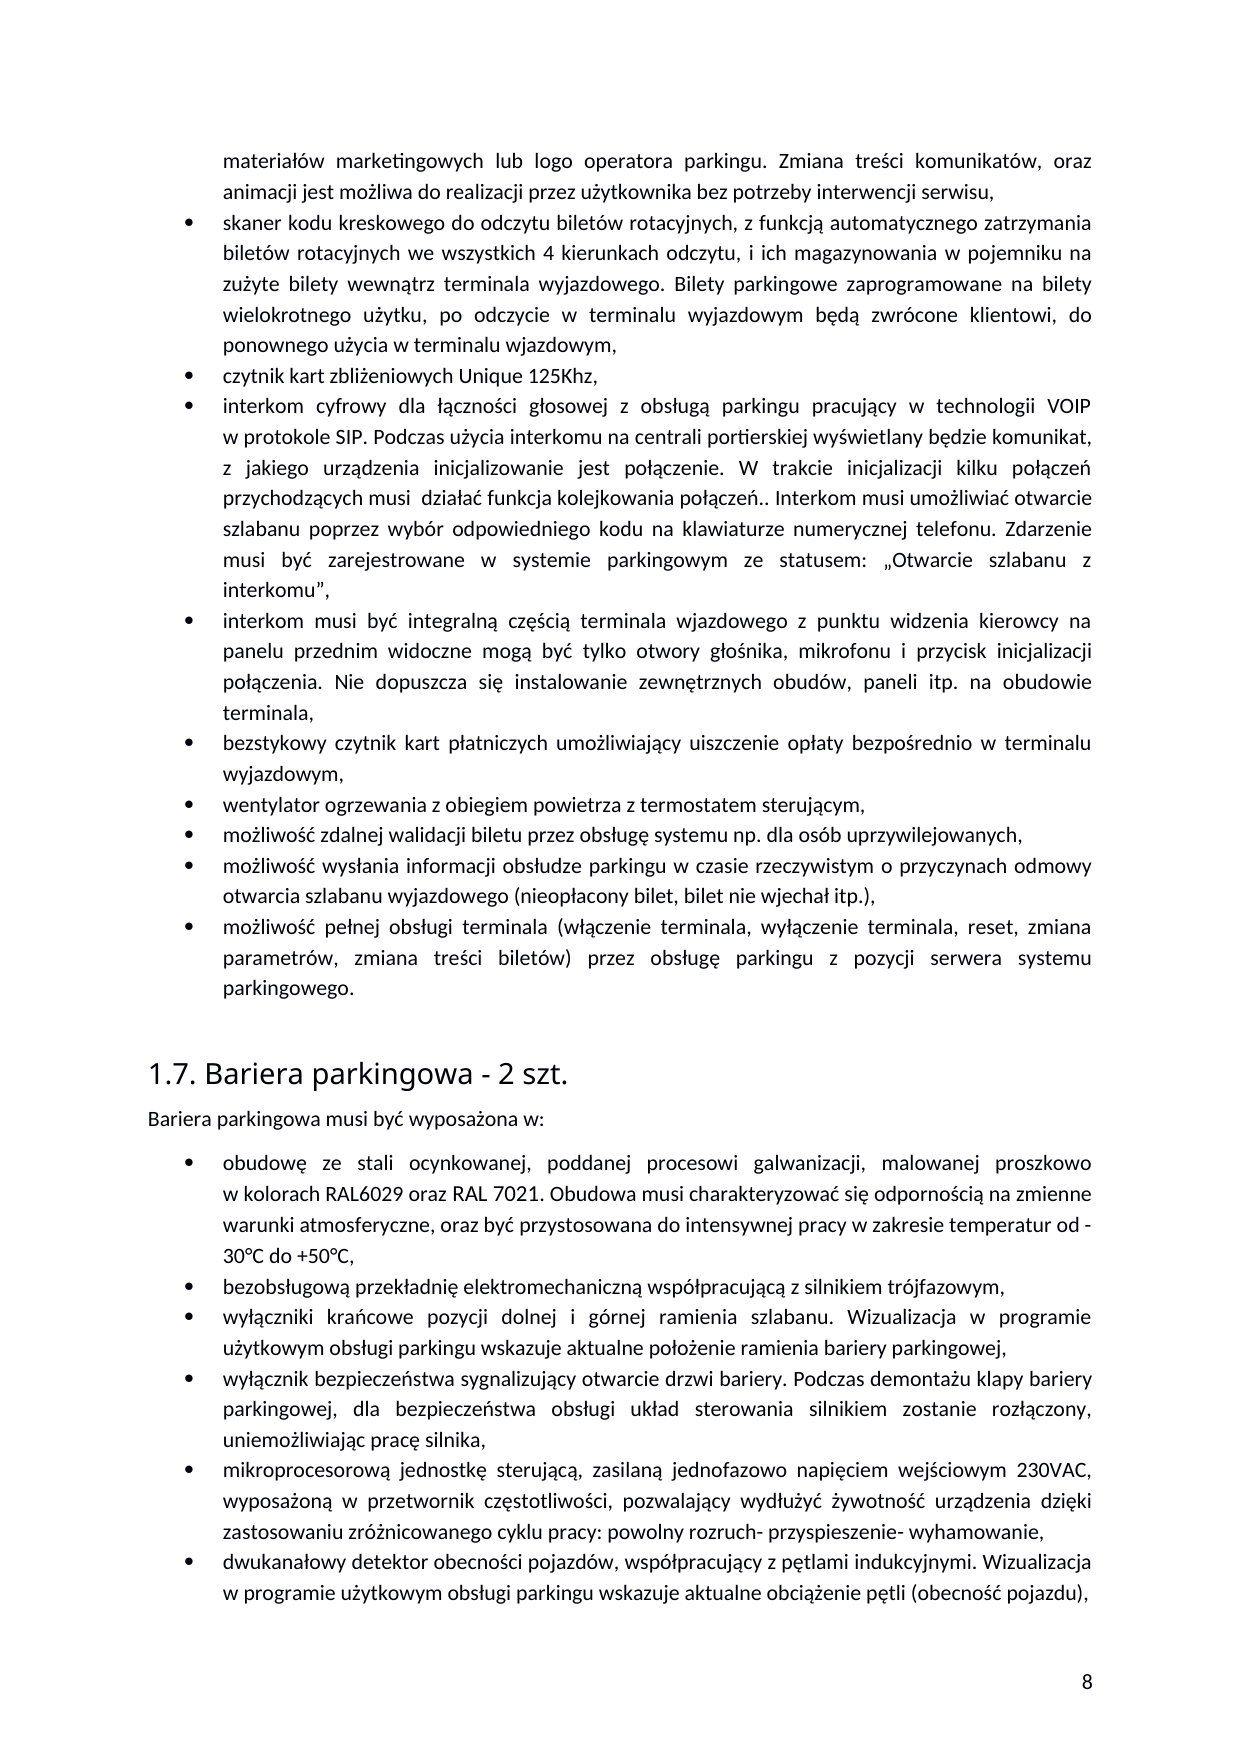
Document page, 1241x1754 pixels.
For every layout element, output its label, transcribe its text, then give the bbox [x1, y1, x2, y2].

list dwukanałowy detektor obecności pojazdów, współpracujący z pętlami indukcyjnymi. Wizualizacja w programie użytkowym obsługi parkingu wskazuje aktualne obciążenie pętli (obecność pojazdu), [185, 1548, 1093, 1606]
list wentylator ogrzewania z obiegiem powietrza z termostatem sterującym, [185, 791, 1093, 817]
list możliwość zdalnej walidacji biletu przez obsługę systemu np. dla osób uprzywilejowanych, [185, 821, 1093, 848]
list mikroprocesorową jednostkę sterującą, zasilaną jednofazowo napięciem wejściowym 230VAC, wyposażoną w przetwornik częstotliwości, pozwalający wydłużyć żywotność urządzenia dzięki zastosowaniu zróżnicowanego cyklu pracy: powolny rozruch- przyspieszenie- wyhamowanie, [185, 1457, 1093, 1544]
list interkom cyfrowy dla łączności głosowej z obsługą parkingu pracujący w technologii VOIP w protokole SIP. Podczas użycia interkomu na centrali portierskiej wyświetlany będzie komunikat, z jakiego urządzenia inicjalizowanie jest połączenie. W trakcie inicjalizacji kilku połączeń przychodzących musi działać funkcja kolejkowania połączeń.. Interkom musi umożliwiać otwarcie szlabanu poprzez wybór odpowiedniego kodu na klawiaturze numerycznej telefonu. Zdarzenie musi być zarejestrowane w systemie parkingowym ze statusem: „Otwarcie szlabanu z interkomu”, [185, 393, 1093, 603]
list wyłączniki krańcowe pozycji dolnej i górnej ramienia szlabanu. Wizualizacja w programie użytkowym obsługi parkingu wskazuje aktualne położenie ramienia bariery parkingowej, [185, 1303, 1093, 1361]
list interkom musi być integralną częścią terminala wjazdowego z punktu widzenia kierowcy na panelu przednim widoczne mogą być tylko otwory głośnika, mikrofonu i przycisk inicjalizacji połączenia. Nie dopuszcza się instalowanie zewnętrznych obudów, paneli itp. na obudowie terminala, [185, 607, 1093, 726]
list skaner kodu kreskowego do odczytu biletów rotacyjnych, z funkcją automatycznego zatrzymania biletów rotacyjnych we wszystkich 4 kierunkach odczytu, i ich magazynowania w pojemniku na zużyte bilety wewnątrz terminala wyjazdowego. Bilety parkingowe zaprogramowane na bilety wielokrotnego użytku, po odczycie w terminalu wyjazdowym będą zwrócone klientowi, do ponownego użycia w terminalu wjazdowym, [185, 209, 1093, 358]
list wyłącznik bezpieczeństwa sygnalizujący otwarcie drzwi bariery. Podczas demontażu klapy bariery parkingowej, dla bezpieczeństwa obsługi układ sterowania silnikiem zostanie rozłączony, uniemożliwiając pracę silnika, [185, 1365, 1093, 1453]
list możliwość pełnej obsługi terminala (włączenie terminala, wyłączenie terminala, reset, zmiana parametrów, zmiana treści biletów) przez obsługę parkingu z pozycji serwera systemu parkingowego. [185, 913, 1093, 1001]
list bezobsługową przekładnię elektromechaniczną współpracującą z silnikiem trójfazowym, [185, 1273, 1093, 1299]
list obudowę ze stali ocynkowanej, poddanej procesowi galwanizacji, malowanej proszkowo w kolorach RAL6029 oraz RAL 7021. Obudowa musi charakteryzować się odpornością na zmienne warunki atmosferyczne, oraz być przystosowana do intensywnej pracy w zakresie temperatur od -30°C do +50°C, [185, 1149, 1093, 1269]
list bezstykowy czytnik kart płatniczych umożliwiający uiszczenie opłaty bezpośrednio w terminalu wyjazdowym, [185, 729, 1093, 787]
text Bariera parkingowa musi być wyposażona w: [148, 1106, 1093, 1132]
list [185, 148, 1093, 205]
list możliwość wysłania informacji obsłudze parkingu w czasie rzeczywistym o przyczynach odmowy otwarcia szlabanu wyjazdowego (nieopłacony bilet, bilet nie wjechał itp.), [185, 852, 1093, 909]
subtitle 1.7. Bariera parkingowa - 2 szt. [148, 1053, 1093, 1093]
list czytnik kart zbliżeniowych Unique 125Khz, [185, 362, 1093, 389]
